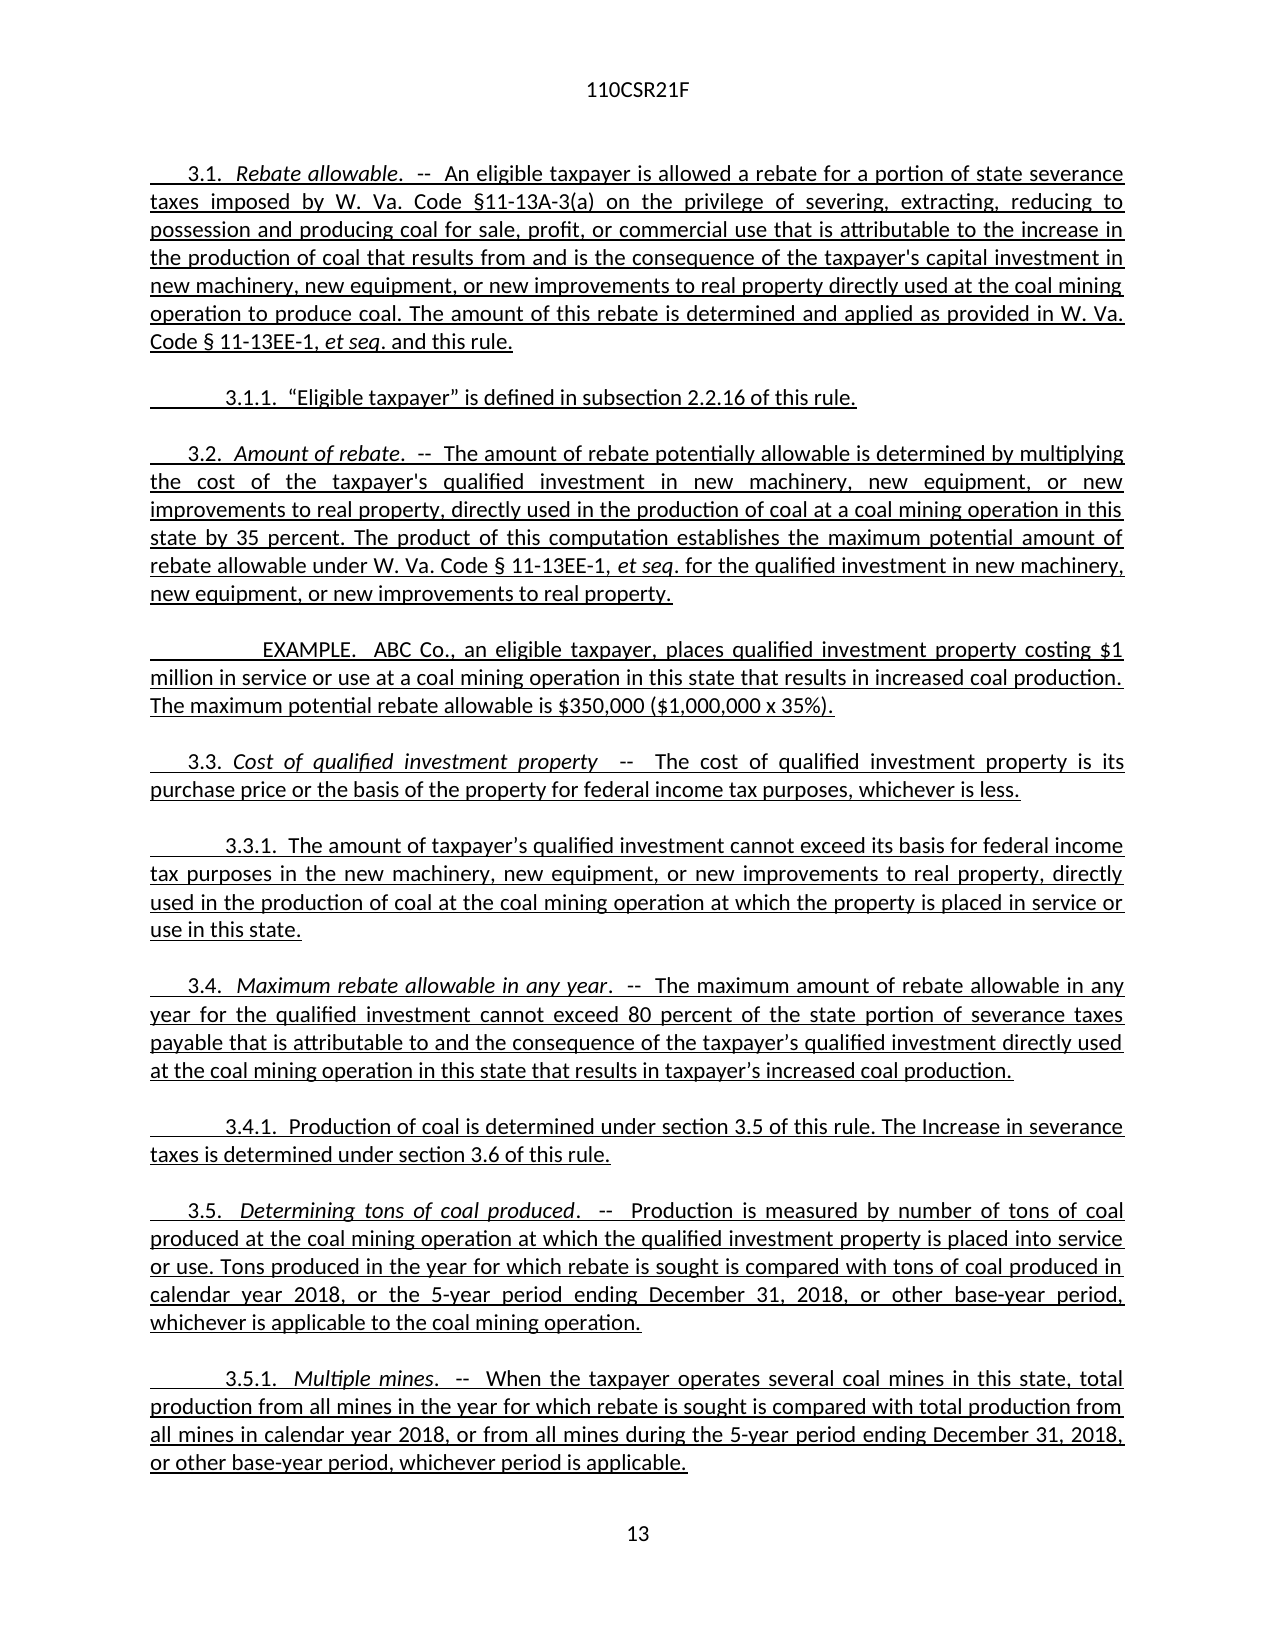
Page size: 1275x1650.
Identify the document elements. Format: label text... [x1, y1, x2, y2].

text 3.3.1. The amount of taxpayer’s qualified investment cannot exceed its basis for federal income tax purposes in the new machinery, new equipment, or new improvements to real property, directly used in the production of coal at the coal mining operation at which the property is placed in service or use in this state. [150, 913, 1125, 944]
text 3.3. Cost of qualified investment property -- The cost of qualified investment property is its purchase price or the basis of the property for federal income tax purposes, whichever is less. [150, 773, 1125, 803]
text 3.4. Maximum rebate allowable in any year. -- The maximum amount of rebate allowable in any year for the qualified investment cannot exceed 80 percent of the state portion of severance taxes payable that is attributable to and the consequence of the taxpayer’s qualified investment directly used at the coal mining operation in this state that results in taxpayer’s increased coal production. [150, 1025, 1125, 1084]
text 3.3. Cost of qualified investment property -- The cost of qualified investment property is its purchase price or the basis of the property for federal income tax purposes, whichever is less. [150, 747, 1125, 772]
text 3.1.1. “Eligible taxpayer” is defined in subsection 2.2.16 of this rule. [150, 383, 1125, 411]
text 3.5.1. Multiple mines. -- When the taxpayer operates several coal mines in this state, total production from all mines in the year for which rebate is sought is compared with total production from all mines in calendar year 2018, or from all mines during the 5-year period ending December 31, 2018, or other base-year period, whichever period is applicable. [150, 1364, 1125, 1444]
text 3.2. Amount of rebate. -- The amount of rebate potentially allowable is determined by multiplying the cost of the taxpayer's qualified investment in new machinery, new equipment, or new improvements to real property, directly used in the production of coal at a coal mining operation in this state by 35 percent. The product of this computation establishes the maximum potential amount of rebate allowable under W. Va. Code § 11-13EE-1, et seq. for the qualified investment in new machinery, new equipment, or new improvements to real property. [150, 465, 1125, 576]
text 3.4.1. Production of coal is determined under section 3.5 of this rule. The Increase in severance taxes is determined under section 3.6 of this rule. [150, 1137, 1125, 1168]
text EXAMPLE. ABC Co., an eligible taxpayer, places qualified investment property costing $1 million in service or use at a coal mining operation in this state that results in increased coal production. The maximum potential rebate allowable is $350,000 ($1,000,000 x 35%). [150, 635, 1125, 719]
text 3.5.1. Multiple mines. -- When the taxpayer operates several coal mines in this state, total production from all mines in the year for which rebate is sought is compared with total production from all mines in calendar year 2018, or from all mines during the 5-year period ending December 31, 2018, or other base-year period, whichever period is applicable. [150, 1446, 1125, 1476]
text 3.1. Rebate allowable. -- An eligible taxpayer is allowed a rebate for a portion of state severance taxes imposed by W. Va. Code §11-13A-3(a) on the privilege of severing, extracting, reducing to possession and producing coal for sale, profit, or commercial use that is attributable to the increase in the production of coal that results from and is the consequence of the taxpayer's capital investment in new machinery, new equipment, or new improvements to real property directly used at the coal mining operation to produce coal. The amount of this rebate is determined and applied as provided in W. Va. Code § 11-13EE-1, et seq. and this rule. [150, 269, 1125, 323]
text 3.5. Determining tons of coal produced. -- Production is measured by number of tons of coal produced at the coal mining operation at which the qualified investment property is placed into service or use. Tons produced in the year for which rebate is sought is compared with tons of coal produced in calendar year 2018, or the 5-year period ending December 31, 2018, or other base-year period, whichever is applicable to the coal mining operation. [150, 1306, 1125, 1336]
text 3.4.1. Production of coal is determined under section 3.5 of this rule. The Increase in severance taxes is determined under section 3.6 of this rule. [150, 1112, 1125, 1136]
text 3.4. Maximum rebate allowable in any year. -- The maximum amount of rebate allowable in any year for the qualified investment cannot exceed 80 percent of the state portion of severance taxes payable that is attributable to and the consequence of the taxpayer’s qualified investment directly used at the coal mining operation in this state that results in taxpayer’s increased coal production. [150, 997, 1125, 1024]
text 3.3.1. The amount of taxpayer’s qualified investment cannot exceed its basis for federal income tax purposes in the new machinery, new equipment, or new improvements to real property, directly used in the production of coal at the coal mining operation at which the property is placed in service or use in this state. [150, 832, 1125, 856]
text 3.3.1. The amount of taxpayer’s qualified investment cannot exceed its basis for federal income tax purposes in the new machinery, new equipment, or new improvements to real property, directly used in the production of coal at the coal mining operation at which the property is placed in service or use in this state. [150, 857, 1125, 912]
text 3.5. Determining tons of coal produced. -- Production is measured by number of tons of coal produced at the coal mining operation at which the qualified investment property is placed into service or use. Tons produced in the year for which rebate is sought is compared with tons of coal produced in calendar year 2018, or the 5-year period ending December 31, 2018, or other base-year period, whichever is applicable to the coal mining operation. [150, 1249, 1125, 1304]
